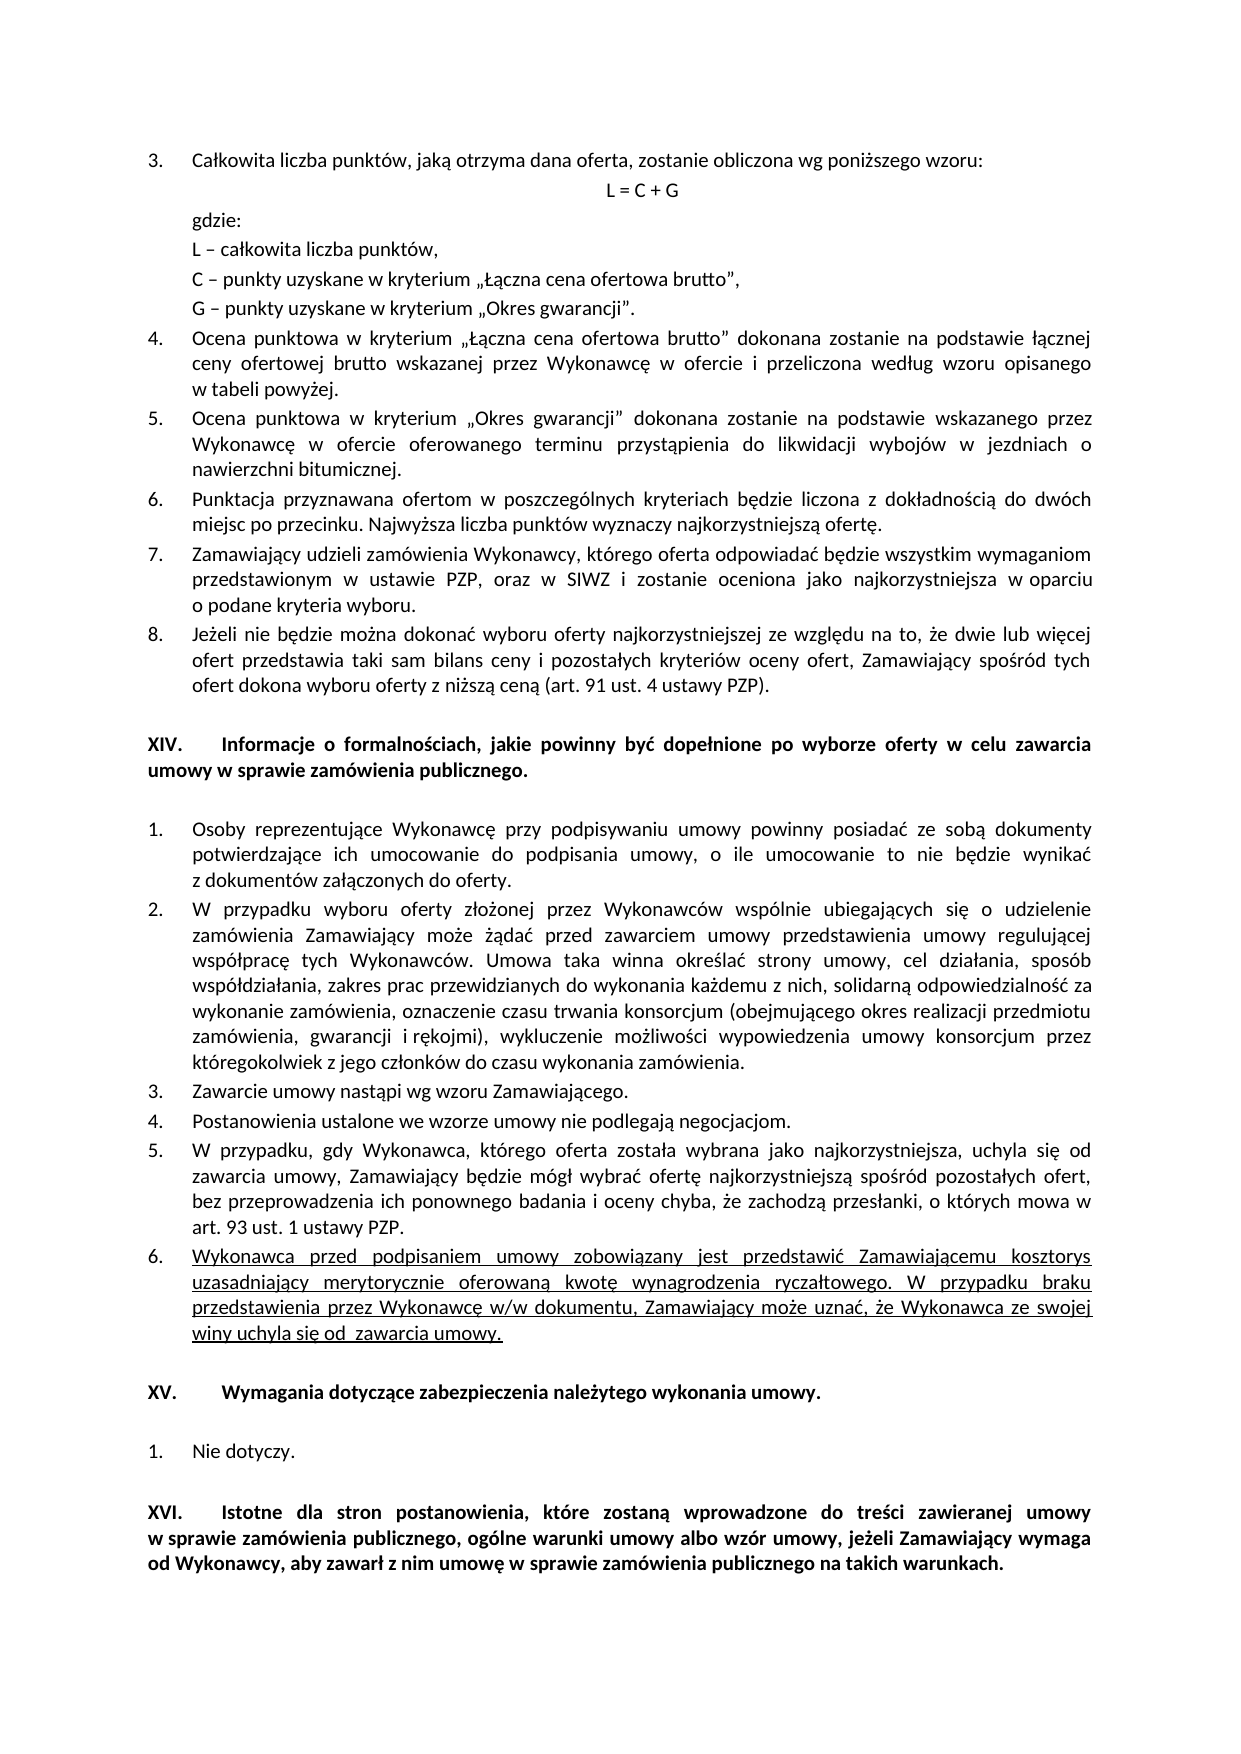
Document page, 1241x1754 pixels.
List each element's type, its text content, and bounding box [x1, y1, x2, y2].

list Zamawiający udzieli zamówienia Wykonawcy, którego oferta odpowiadać będzie wszystkim wymaganiom przedstawionym w ustawie PZP, oraz w SIWZ i zostanie oceniona jako najkorzystniejsza w oparciu o podane kryteria wyboru. [148, 541, 1093, 617]
list Punktacja przyznawana ofertom w poszczególnych kryteriach będzie liczona z dokładnością do dwóch miejsc po przecinku. Najwyższa liczba punktów wyznaczy najkorzystniejszą ofertę. [148, 486, 1093, 537]
list Postanowienia ustalone we wzorze umowy nie podlegają negocjacjom. [148, 1108, 1093, 1133]
text XV. Wymagania dotyczące zabezpieczenia należytego wykonania umowy. [148, 1379, 1093, 1404]
text XVI. Istotne dla stron postanowienia, które zostaną wprowadzone do treści zawieranej umowy w sprawie zamówienia publicznego, ogólne warunki umowy albo wzór umowy, jeżeli Zamawiający wymaga od Wykonawcy, aby zawarł z nim umowę w sprawie zamówienia publicznego na takich warunkach. [148, 1499, 1093, 1576]
list Zawarcie umowy nastąpi wg wzoru Zamawiającego. [148, 1078, 1093, 1104]
list W przypadku wyboru oferty złożonej przez Wykonawców wspólnie ubiegających się o udzielenie zamówienia Zamawiający może żądać przed zawarciem umowy przedstawienia umowy regulującej współpracę tych Wykonawców. Umowa taka winna określać strony umowy, cel działania, sposób współdziałania, zakres prac przewidzianych do wykonania każdemu z nich, solidarną odpowiedzialność za wykonanie zamówienia, oznaczenie czasu trwania konsorcjum (obejmującego okres realizacji przedmiotu zamówienia, gwarancji i rękojmi), wykluczenie możliwości wypowiedzenia umowy konsorcjum przez któregokolwiek z jego członków do czasu wykonania zamówienia. [148, 896, 1093, 1074]
list Jeżeli nie będzie można dokonać wyboru oferty najkorzystniejszej ze względu na to, że dwie lub więcej ofert przedstawia taki sam bilans ceny i pozostałych kryteriów oceny ofert, Zamawiający spośród tych ofert dokona wyboru oferty z niższą ceną (art. 91 ust. 4 ustawy PZP). [148, 621, 1093, 698]
text C – punkty uzyskane w kryterium „Łączna cena ofertowa brutto”, [192, 266, 1093, 291]
text G – punkty uzyskane w kryterium „Okres gwarancji”. [192, 296, 1093, 321]
text XIV. Informacje o formalnościach, jakie powinny być dopełnione po wyborze oferty w celu zawarcia umowy w sprawie zamówienia publicznego. [148, 731, 1093, 782]
list W przypadku, gdy Wykonawca, którego oferta została wybrana jako najkorzystniejsza, uchyla się od zawarcia umowy, Zamawiający będzie mógł wybrać ofertę najkorzystniejszą spośród pozostałych ofert, bez przeprowadzenia ich ponownego badania i oceny chyba, że zachodzą przesłanki, o których mowa w art. 93 ust. 1 ustawy PZP. [148, 1138, 1093, 1239]
text gdzie: [192, 207, 1093, 232]
text L = C + G [192, 177, 1093, 203]
list Całkowita liczba punktów, jaką otrzyma dana oferta, zostanie obliczona wg poniższego wzoru: [148, 148, 1093, 173]
list Osoby reprezentujące Wykonawcę przy podpisywaniu umowy powinny posiadać ze sobą dokumenty potwierdzające ich umocowanie do podpisania umowy, o ile umocowanie to nie będzie wynikać z dokumentów załączonych do oferty. [148, 816, 1093, 892]
text L – całkowita liczba punktów, [192, 236, 1093, 262]
list Nie dotyczy. [148, 1438, 1093, 1463]
list Ocena punktowa w kryterium „Łączna cena ofertowa brutto” dokonana zostanie na podstawie łącznej ceny ofertowej brutto wskazanej przez Wykonawcę w ofercie i przeliczona według wzoru opisanego w tabeli powyżej. [148, 325, 1093, 401]
list Wykonawca przed podpisaniem umowy zobowiązany jest przedstawić Zamawiającemu kosztorys uzasadniający merytorycznie oferowaną kwotę wynagrodzenia ryczałtowego. W przypadku braku przedstawienia przez Wykonawcę w/w dokumentu, Zamawiający może uznać, że Wykonawca ze swojej winy uchyla się od zawarcia umowy. [148, 1243, 1093, 1345]
list Ocena punktowa w kryterium „Okres gwarancji” dokonana zostanie na podstawie wskazanego przez Wykonawcę w ofercie oferowanego terminu przystąpienia do likwidacji wybojów w jezdniach o nawierzchni bitumicznej. [148, 406, 1093, 482]
